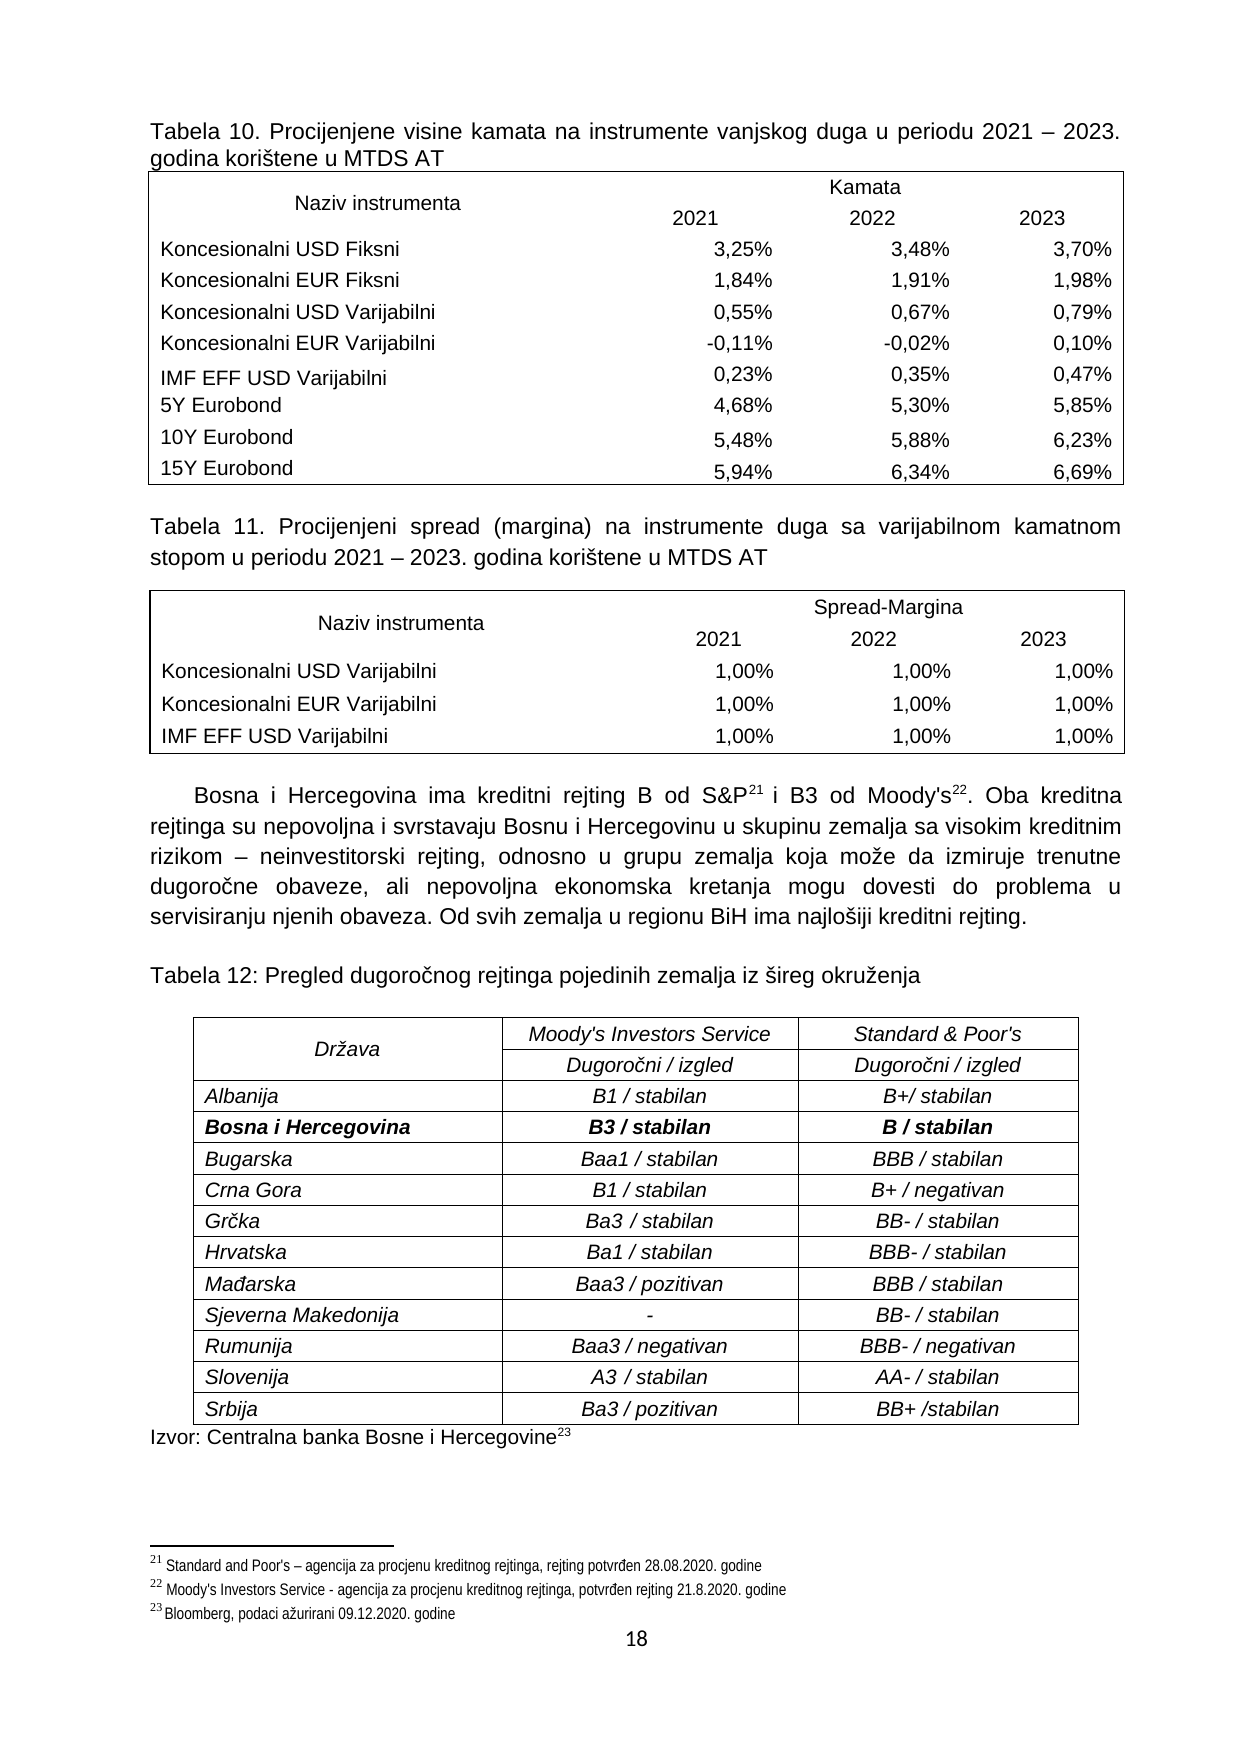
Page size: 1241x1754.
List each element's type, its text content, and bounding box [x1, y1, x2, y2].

table_cell 0,55% [607, 296, 784, 327]
table_cell 0,47% [961, 359, 1123, 390]
table_cell B+/ stabilan [799, 1081, 1078, 1111]
table_cell 1,00% [962, 720, 1124, 753]
table_cell 5Y Eurobond [149, 390, 607, 421]
table_cell 10Y Eurobond [149, 421, 607, 452]
table_cell Koncesionalni EUR Varijabilni [151, 688, 652, 720]
table_cell 1,00% [652, 655, 785, 688]
table_cell 2023 [962, 623, 1124, 655]
table_cell 1,00% [785, 655, 962, 688]
table_cell 4,68% [607, 390, 784, 421]
table_cell Albanija [194, 1081, 502, 1111]
table_cell Grčka [194, 1206, 502, 1236]
table_cell 2023 [961, 202, 1123, 233]
table_cell IMF EFF USD Varijabilni [151, 720, 652, 753]
table_cell Sjeverna Makedonija [194, 1300, 502, 1330]
table_cell Baa3 / pozitivan [503, 1268, 798, 1298]
table_cell Crna Gora [194, 1175, 502, 1205]
table_cell B1 / stabilan [503, 1175, 798, 1205]
table_cell 0,79% [961, 296, 1123, 327]
table_cell 5,94% [607, 452, 784, 483]
table_cell Ba3 / pozitivan [503, 1393, 798, 1423]
table_cell 15Y Eurobond [149, 452, 607, 483]
table_cell B+ / negativan [799, 1175, 1078, 1205]
table_cell Rumunija [194, 1331, 502, 1361]
table_cell 5,88% [784, 421, 961, 452]
table_cell Koncesionalni EUR Varijabilni [149, 327, 607, 358]
table_cell Bugarska [194, 1143, 502, 1173]
table_cell 1,00% [962, 688, 1124, 720]
table_cell 1,00% [785, 720, 962, 753]
table_cell 2021 [607, 202, 784, 233]
table_cell -0,02% [784, 327, 961, 358]
table_cell Koncesionalni USD Varijabilni [149, 296, 607, 327]
table_cell Koncesionalni USD Varijabilni [151, 655, 652, 688]
table_cell B3 / stabilan [503, 1112, 798, 1142]
table_cell A3 / stabilan [503, 1362, 798, 1392]
table_cell BB- / stabilan [799, 1300, 1078, 1330]
table_cell 0,23% [607, 359, 784, 390]
table_cell Srbija [194, 1393, 502, 1423]
table_cell 2022 [784, 202, 961, 233]
table_cell B / stabilan [799, 1112, 1078, 1142]
table_cell Koncesionalni EUR Fiksni [149, 265, 607, 296]
table_cell Dugoročni / izgled [799, 1050, 1078, 1080]
table_cell 3,48% [784, 234, 961, 265]
table_cell 2021 [652, 623, 785, 655]
table_cell BBB / stabilan [799, 1143, 1078, 1173]
table_cell 6,34% [784, 452, 961, 483]
table_cell Dugoročni / izgled [503, 1050, 798, 1080]
table_cell 3,25% [607, 234, 784, 265]
table_cell 1,84% [607, 265, 784, 296]
table_cell - [503, 1300, 798, 1330]
table_cell 1,00% [962, 655, 1124, 688]
table_cell Koncesionalni USD Fiksni [149, 234, 607, 265]
table_cell Slovenija [194, 1362, 502, 1392]
table_header Kamata [607, 172, 1123, 202]
table_cell 1,00% [652, 720, 785, 753]
table_cell BB- / stabilan [799, 1206, 1078, 1236]
table_header Naziv instrumenta [149, 172, 607, 233]
table_header Moody's Investors Service [503, 1018, 798, 1048]
table_cell B1 / stabilan [503, 1081, 798, 1111]
table_cell Baa3 / negativan [503, 1331, 798, 1361]
table_cell Hrvatska [194, 1237, 502, 1267]
table_cell Mađarska [194, 1268, 502, 1298]
table_cell 6,23% [961, 421, 1123, 452]
table_cell 5,30% [784, 390, 961, 421]
table_header Spread-Margina [652, 591, 1124, 623]
table_header Standard & Poor's [799, 1018, 1078, 1048]
table_cell AA- / stabilan [799, 1362, 1078, 1392]
table_header Država [194, 1018, 502, 1080]
table_cell IMF EFF USD Varijabilni [149, 359, 607, 390]
text Tabela 10. Procijenjene visine kamata na instrumente vanjskog duga u periodu 2021 – 2023. godina korištene u MTDS AT [150, 118, 1122, 171]
table_cell 1,00% [652, 688, 785, 720]
text Izvor: Centralna banka Bosne i Hercegovine [150, 1424, 1122, 1448]
table_cell Bosna i Hercegovina [194, 1112, 502, 1142]
table_cell 1,98% [961, 265, 1123, 296]
table_cell BBB / stabilan [799, 1268, 1078, 1298]
table_cell BBB- / stabilan [799, 1237, 1078, 1267]
table_cell BBB- / negativan [799, 1331, 1078, 1361]
table_cell BB+ /stabilan [799, 1393, 1078, 1423]
table_cell 5,85% [961, 390, 1123, 421]
table_cell 1,00% [785, 688, 962, 720]
list Bosna i Hercegovina ima kreditni rejting B od S&P i B3 od Moody's. Oba kreditna rejtinga su nepovoljna i svrstavaju Bosnu i Hercegovinu u skupinu zemalja sa visokim kreditnim rizikom – neinvestitorski rejting, odnosno u grupu zemalja koja može da izmiruje trenutne dugoročne obaveze, ali nepovoljna ekonomska kretanja mogu dovesti do problema u servisiranju njenih obaveza. Od svih zemalja u regionu BiH ima najlošiji kreditni rejting. [150, 782, 1122, 929]
table_cell 0,10% [961, 327, 1123, 358]
table_cell -0,11% [607, 327, 784, 358]
table_cell 3,70% [961, 234, 1123, 265]
text Tabela 11. Procijenjeni spread (margina) na instrumente duga sa varijabilnom kamatnom stopom u periodu 2021 – 2023. godina korištene u MTDS AT [150, 513, 1122, 570]
table_cell 5,48% [607, 421, 784, 452]
table_cell 2022 [785, 623, 962, 655]
table_cell Ba3 / stabilan [503, 1206, 798, 1236]
table_cell 1,91% [784, 265, 961, 296]
table_cell Ba1 / stabilan [503, 1237, 798, 1267]
table_cell 6,69% [961, 452, 1123, 483]
table_header Naziv instrumenta [151, 591, 652, 655]
table_cell 0,67% [784, 296, 961, 327]
table_cell Baa1 / stabilan [503, 1143, 798, 1173]
list Tabela 12: Pregled dugoročnog rejtinga pojedinih zemalja iz šireg okruženja [150, 962, 1122, 988]
table_cell 0,35% [784, 359, 961, 390]
